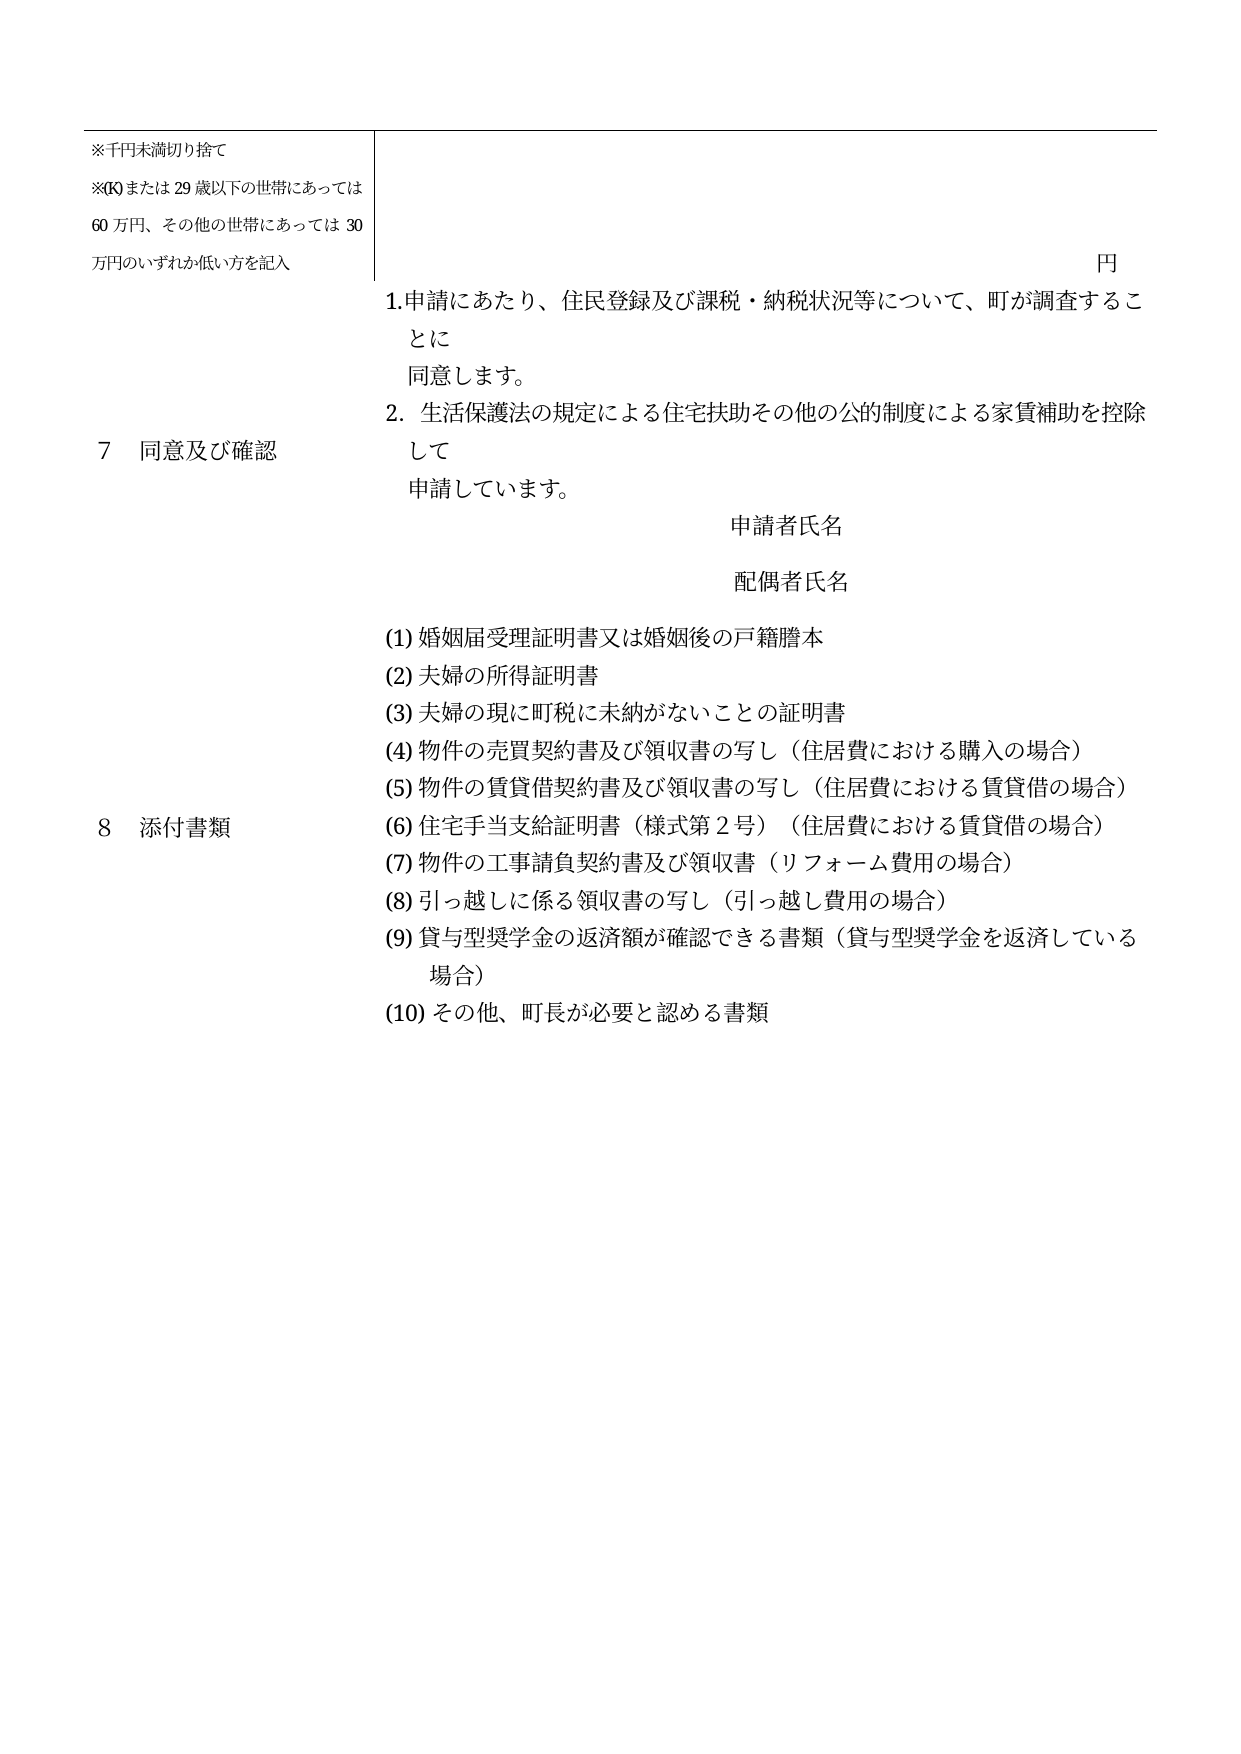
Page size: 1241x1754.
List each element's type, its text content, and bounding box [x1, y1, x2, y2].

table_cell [84, 131, 374, 281]
table_cell 1.申請にあたり、住民登録及び課税・納税状況等について、町が調査することに 同意します。 2．生活保護法の規定による住宅扶助その他の公的制度による家賃補助を控除して 申請しています。 申請者氏名 配偶者氏名 [375, 281, 1157, 618]
table_cell 円 [375, 131, 1157, 281]
table_cell ７ 同意及び確認 [84, 281, 375, 618]
table_cell ８ 添付書類 [84, 618, 375, 1035]
table_cell (1) 婚姻届受理証明書又は婚姻後の戸籍謄本 (2) 夫婦の所得証明書 (3) 夫婦の現に町税に未納がないことの証明書 (4) 物件の売買契約書及び領収書の写し（住居費における購入の場合） (5) 物件の賃貸借契約書及び領収書の写し（住居費における賃貸借の場合） (6) 住宅手当支給証明書（様式第２号）（住居費における賃貸借の場合） (7) 物件の工事請負契約書及び領収書（リフォーム費用の場合） (8) 引っ越しに係る領収書の写し（引っ越し費用の場合） (9) 貸与型奨学金の返済額が確認できる書類（貸与型奨学金を返済している 場合） (10) その他、町長が必要と認める書類 [375, 618, 1157, 1035]
